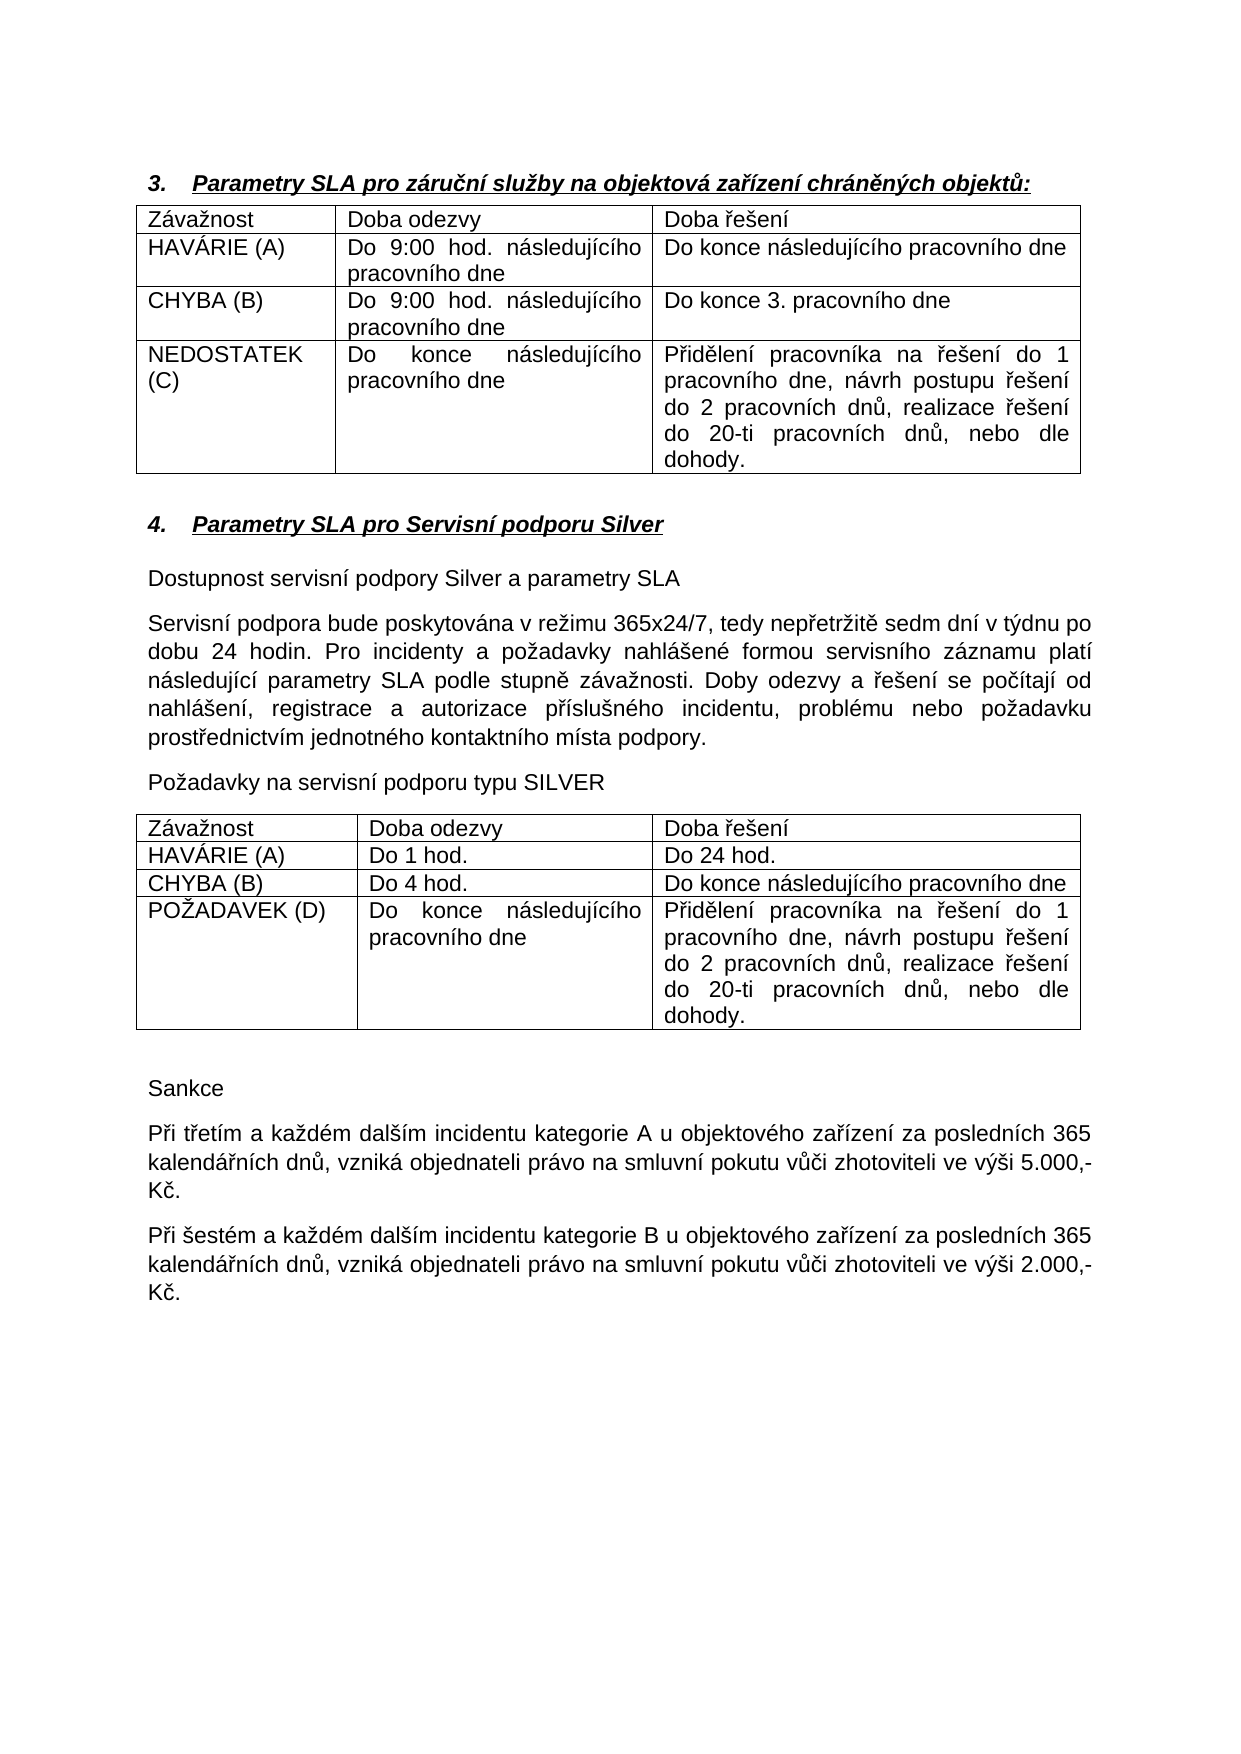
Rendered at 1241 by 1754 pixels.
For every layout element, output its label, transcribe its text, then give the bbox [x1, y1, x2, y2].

table_cell NEDOSTATEK (C) [137, 341, 335, 473]
text Sankce [148, 1075, 1093, 1101]
table_header Závažnost [137, 815, 357, 841]
table_header Závažnost [137, 206, 335, 232]
table_cell Do 24 hod. [653, 842, 1080, 869]
text Při třetím a každém dalším incidentu kategorie A u objektového zařízení za posledních 365 kalendářních dnů, vzniká objednateli právo na smluvní pokutu vůči zhotoviteli ve výši 5.000,- Kč. [148, 1120, 1093, 1203]
table_cell POŽADAVEK (D) [137, 897, 357, 1029]
table_cell Přidělení pracovníka na řešení do 1 pracovního dne, návrh postupu řešení do 2 pracovních dnů, realizace řešení do 20-ti pracovních dnů, nebo dle dohody. [653, 341, 1080, 473]
table_cell Do 9:00 hod. následujícího pracovního dne [336, 234, 652, 286]
table_header Doba řešení [653, 206, 1080, 232]
table_cell HAVÁRIE (A) [137, 842, 357, 869]
table_cell Do 4 hod. [358, 870, 652, 896]
table_cell HAVÁRIE (A) [137, 234, 335, 286]
list Parametry SLA pro záruční služby na objektová zařízení chráněných objektů: [148, 170, 1093, 197]
table_cell Do konce následujícího pracovního dne [653, 234, 1080, 286]
table_cell Do 9:00 hod. následujícího pracovního dne [336, 287, 652, 340]
table_header Doba odezvy [358, 815, 652, 841]
table_cell Do konce následujícího pracovního dne [653, 870, 1080, 896]
table_header Doba řešení [653, 815, 1080, 841]
text Požadavky na servisní podporu typu SILVER [148, 769, 1093, 795]
list Parametry SLA pro Servisní podporu Silver [148, 511, 1093, 538]
text Při šestém a každém dalším incidentu kategorie B u objektového zařízení za posledních 365 kalendářních dnů, vzniká objednateli právo na smluvní pokutu vůči zhotoviteli ve výši 2.000,- Kč. [148, 1222, 1093, 1305]
table_cell CHYBA (B) [137, 287, 335, 340]
table_cell Do konce následujícího pracovního dne [358, 897, 652, 1029]
table_cell Do 1 hod. [358, 842, 652, 869]
text Servisní podpora bude poskytována v režimu 365x24/7, tedy nepřetržitě sedm dní v týdnu po dobu 24 hodin. Pro incidenty a požadavky nahlášené formou servisního záznamu platí následující parametry SLA podle stupně závažnosti. Doby odezvy a řešení se počítají od nahlášení, registrace a autorizace příslušného incidentu, problému nebo požadavku prostřednictvím jednotného kontaktního místa podpory. [148, 610, 1093, 750]
table_cell Do konce 3. pracovního dne [653, 287, 1080, 340]
table_cell CHYBA (B) [137, 870, 357, 896]
table_cell Do konce následujícího pracovního dne [336, 341, 652, 473]
table_header Doba odezvy [336, 206, 652, 232]
text Dostupnost servisní podpory Silver a parametry SLA [148, 565, 1093, 591]
table_cell Přidělení pracovníka na řešení do 1 pracovního dne, návrh postupu řešení do 2 pracovních dnů, realizace řešení do 20-ti pracovních dnů, nebo dle dohody. [653, 897, 1080, 1029]
